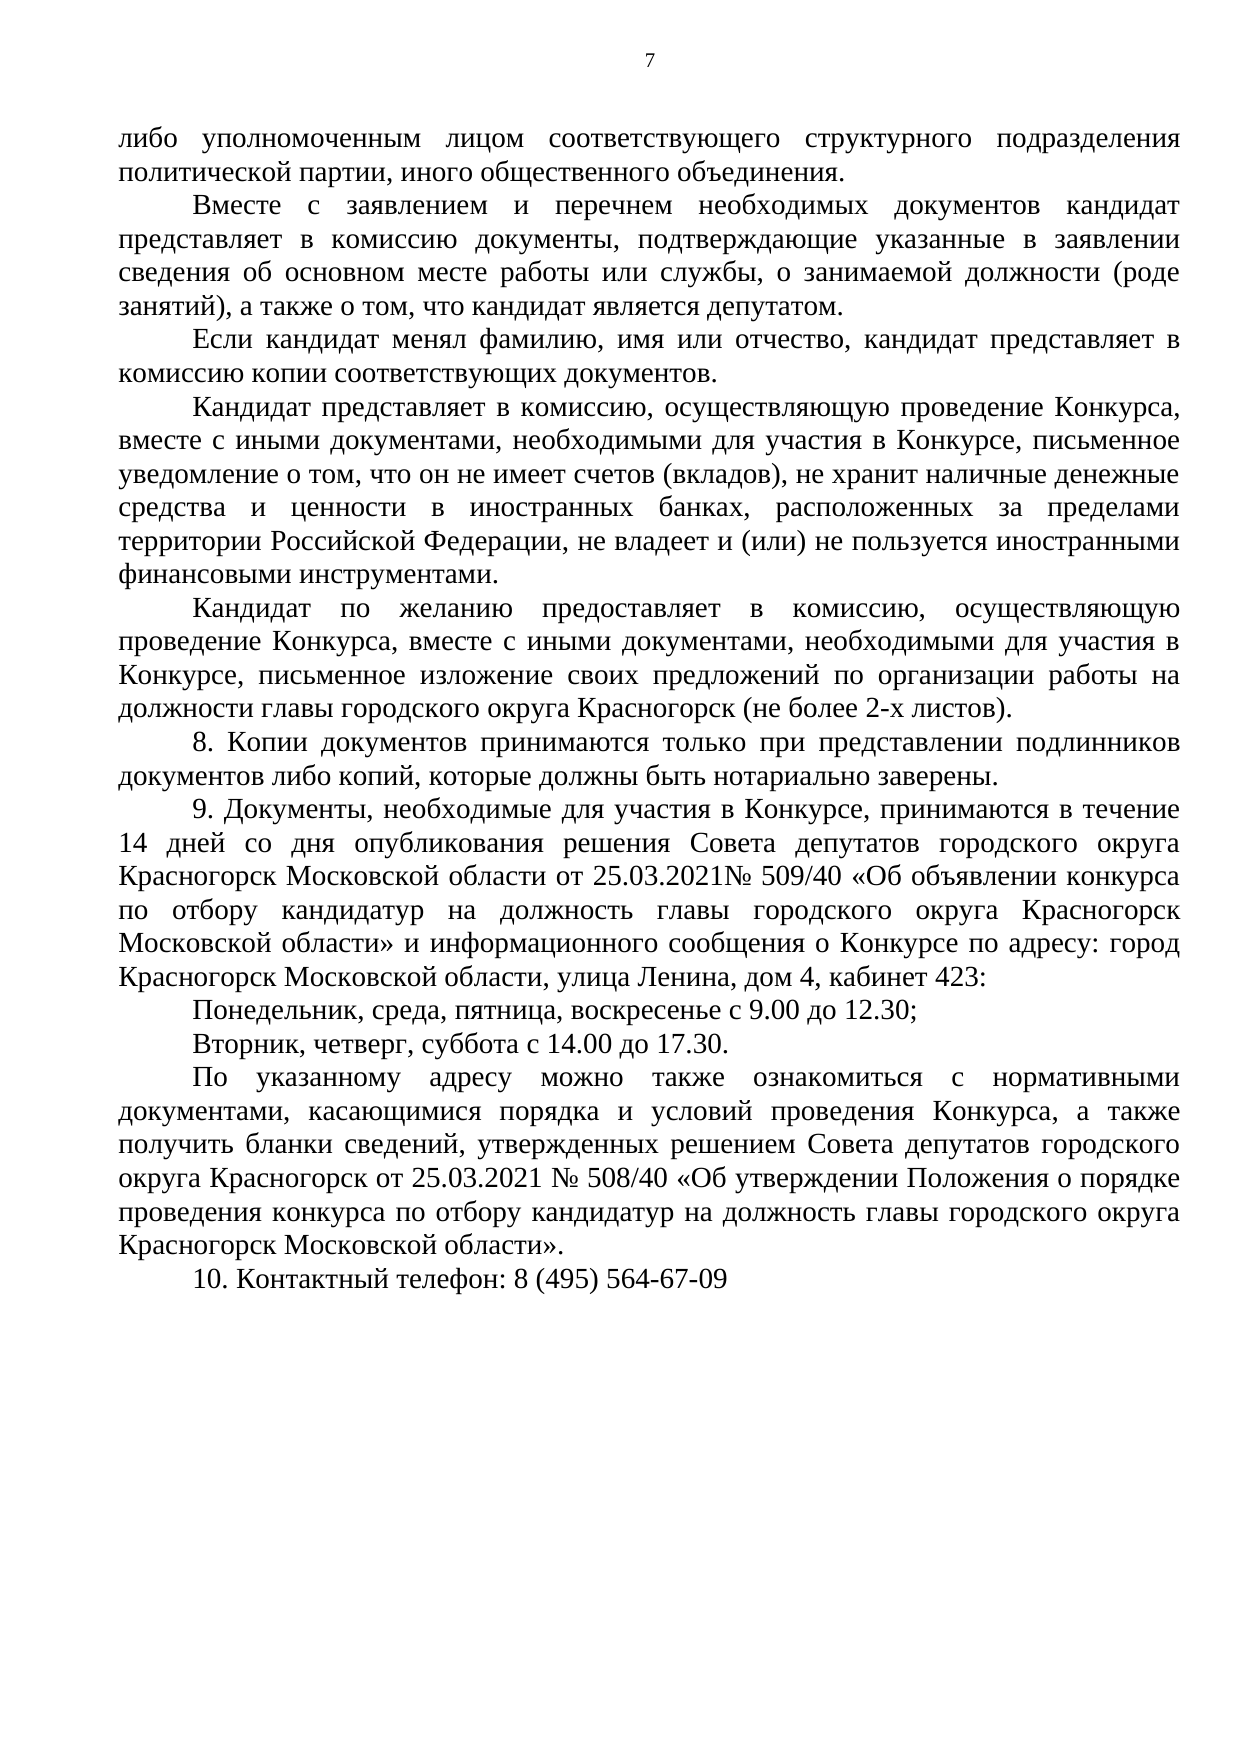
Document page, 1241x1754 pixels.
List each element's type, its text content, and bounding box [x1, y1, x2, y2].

text 10. Контактный телефон: 8 (495) 564-67-09 [118, 1261, 1181, 1294]
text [118, 120, 1181, 187]
text Вместе с заявлением и перечнем необходимых документов кандидат представляет в комиссию документы, подтверждающие указанные в заявлении сведения об основном месте работы или службы, о занимаемой должности (роде занятий), а также о том, что кандидат является депутатом. [118, 187, 1181, 322]
text По указанному адресу можно также ознакомиться с нормативными документами, касающимися порядка и условий проведения Конкурса, а также получить бланки сведений, утвержденных решением Совета депутатов городского округа Красногорск от 25.03.2021 № 508/40 «Об утверждении Положения о порядке проведения конкурса по отбору кандидатур на должность главы городского округа Красногорск Московской области». [118, 1059, 1181, 1261]
text Если кандидат менял фамилию, имя или отчество, кандидат представляет в комиссию копии соответствующих документов. [118, 322, 1181, 389]
text 9. Документы, необходимые для участия в Конкурсе, принимаются в течение 14 дней со дня опубликования решения Совета депутатов городского округа Красногорск Московской области от 25.03.2021№ 509/40 «Об объявлении конкурса по отбору кандидатур на должность главы городского округа Красногорск Московской области» и информационного сообщения о Конкурсе по адресу: город Красногорск Московской области, улица Ленина, дом 4, кабинет 423: [118, 791, 1181, 992]
text Кандидат представляет в комиссию, осуществляющую проведение Конкурса, вместе с иными документами, необходимыми для участия в Конкурсе, письменное уведомление о том, что он не имеет счетов (вкладов), не хранит наличные денежные средства и ценности в иностранных банках, расположенных за пределами территории Российской Федерации, не владеет и (или) не пользуется иностранными финансовыми инструментами. [118, 389, 1181, 590]
text Вторник, четверг, суббота с 14.00 до 17.30. [118, 1026, 1181, 1059]
text Кандидат по желанию предоставляет в комиссию, осуществляющую проведение Конкурса, вместе с иными документами, необходимыми для участия в Конкурсе, письменное изложение своих предложений по организации работы на должности главы городского округа Красногорск (не более 2-х листов). [118, 590, 1181, 724]
text 8. Копии документов принимаются только при представлении подлинников документов либо копий, которые должны быть нотариально заверены. [118, 724, 1181, 791]
text Понедельник, среда, пятница, воскресенье с 9.00 до 12.30; [118, 992, 1181, 1026]
